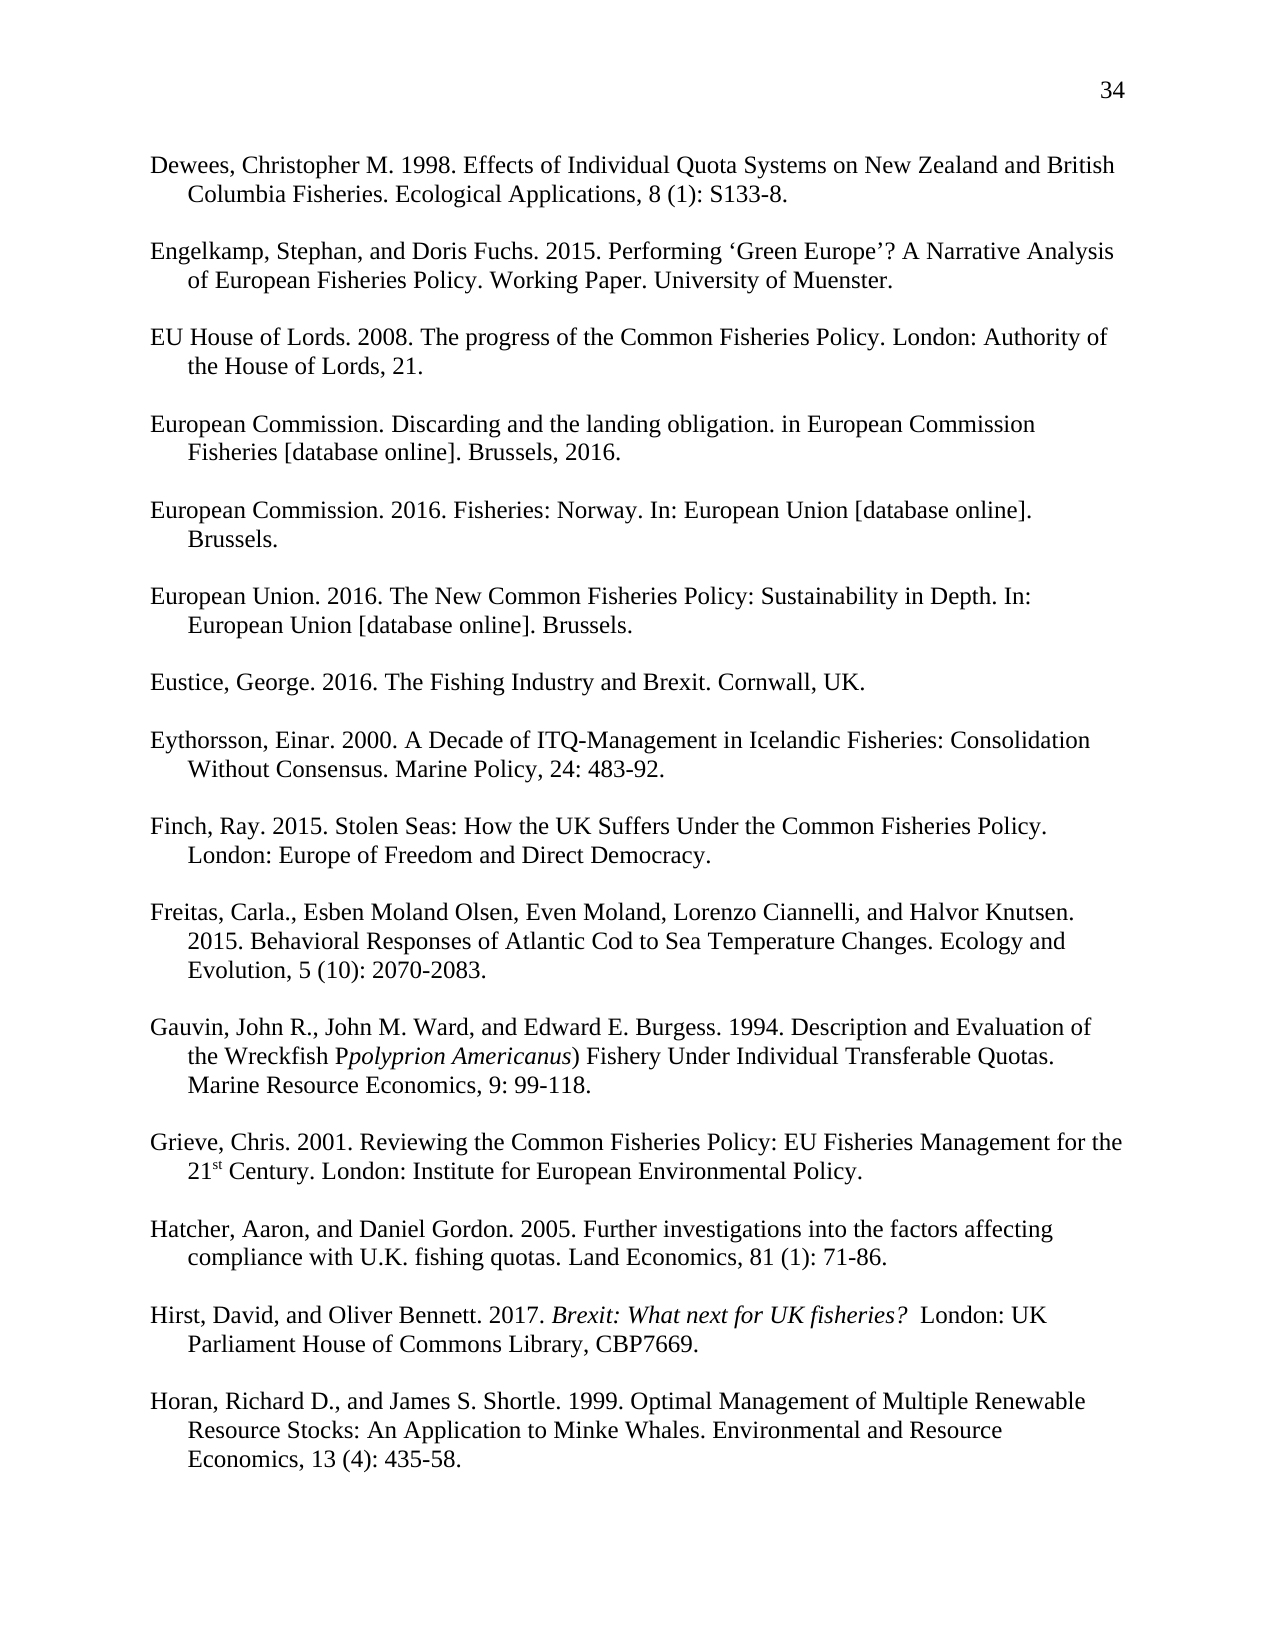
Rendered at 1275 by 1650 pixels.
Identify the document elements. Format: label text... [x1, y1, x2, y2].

text Freitas, Carla., Esben Moland Olsen, Even Moland, Lorenzo Ciannelli, and Halvor Knutsen. 2015. Behavioral Responses of Atlantic Cod to Sea Temperature Changes. Ecology and Evolution, 5 (10): 2070-2083. [150, 897, 1125, 984]
text Eythorsson, Einar. 2000. A Decade of ITQ-Management in Icelandic Fisheries: Consolidation Without Consensus. Marine Policy, 24: 483-92. [150, 725, 1125, 782]
text Gauvin, John R., John M. Ward, and Edward E. Burgess. 1994. Description and Evaluation of the Wreckfish Ppolyprion Americanus) Fishery Under Individual Transferable Quotas. Marine Resource Economics, 9: 99-118. [150, 1012, 1125, 1099]
text Eustice, George. 2016. The Fishing Industry and Brexit. Cornwall, UK. [150, 667, 1125, 696]
text Hatcher, Aaron, and Daniel Gordon. 2005. Further investigations into the factors affecting compliance with U.K. fishing quotas. Land Economics, 81 (1): 71-86. [150, 1214, 1125, 1271]
text Hirst, David, and Oliver Bennett. 2017. Brexit: What next for UK fisheries? London: UK Parliament House of Commons Library, CBP7669. [150, 1300, 1125, 1357]
text Finch, Ray. 2015. Stolen Seas: How the UK Suffers Under the Common Fisheries Policy. London: Europe of Freedom and Direct Democracy. [150, 811, 1125, 869]
text European Commission. 2016. Fisheries: Norway. In: European Union [database online]. Brussels. [150, 495, 1125, 552]
text Dewees, Christopher M. 1998. Effects of Individual Quota Systems on New Zealand and British Columbia Fisheries. Ecological Applications, 8 (1): S133-8. [150, 150, 1125, 207]
text Grieve, Chris. 2001. Reviewing the Common Fisheries Policy: EU Fisheries Management for the 21st Century. London: Institute for European Environmental Policy. [150, 1127, 1125, 1185]
text European Commission. Discarding and the landing obligation. in European Commission Fisheries [database online]. Brussels, 2016. [150, 409, 1125, 466]
text Engelkamp, Stephan, and Doris Fuchs. 2015. Performing ‘Green Europe’? A Narrative Analysis of European Fisheries Policy. Working Paper. University of Muenster. [150, 236, 1125, 294]
text EU House of Lords. 2008. The progress of the Common Fisheries Policy. London: Authority of the House of Lords, 21. [150, 322, 1125, 380]
text European Union. 2016. The New Common Fisheries Policy: Sustainability in Depth. In: European Union [database online]. Brussels. [150, 581, 1125, 639]
text Horan, Richard D., and James S. Shortle. 1999. Optimal Management of Multiple Renewable Resource Stocks: An Application to Minke Whales. Environmental and Resource Economics, 13 (4): 435-58. [150, 1386, 1125, 1472]
